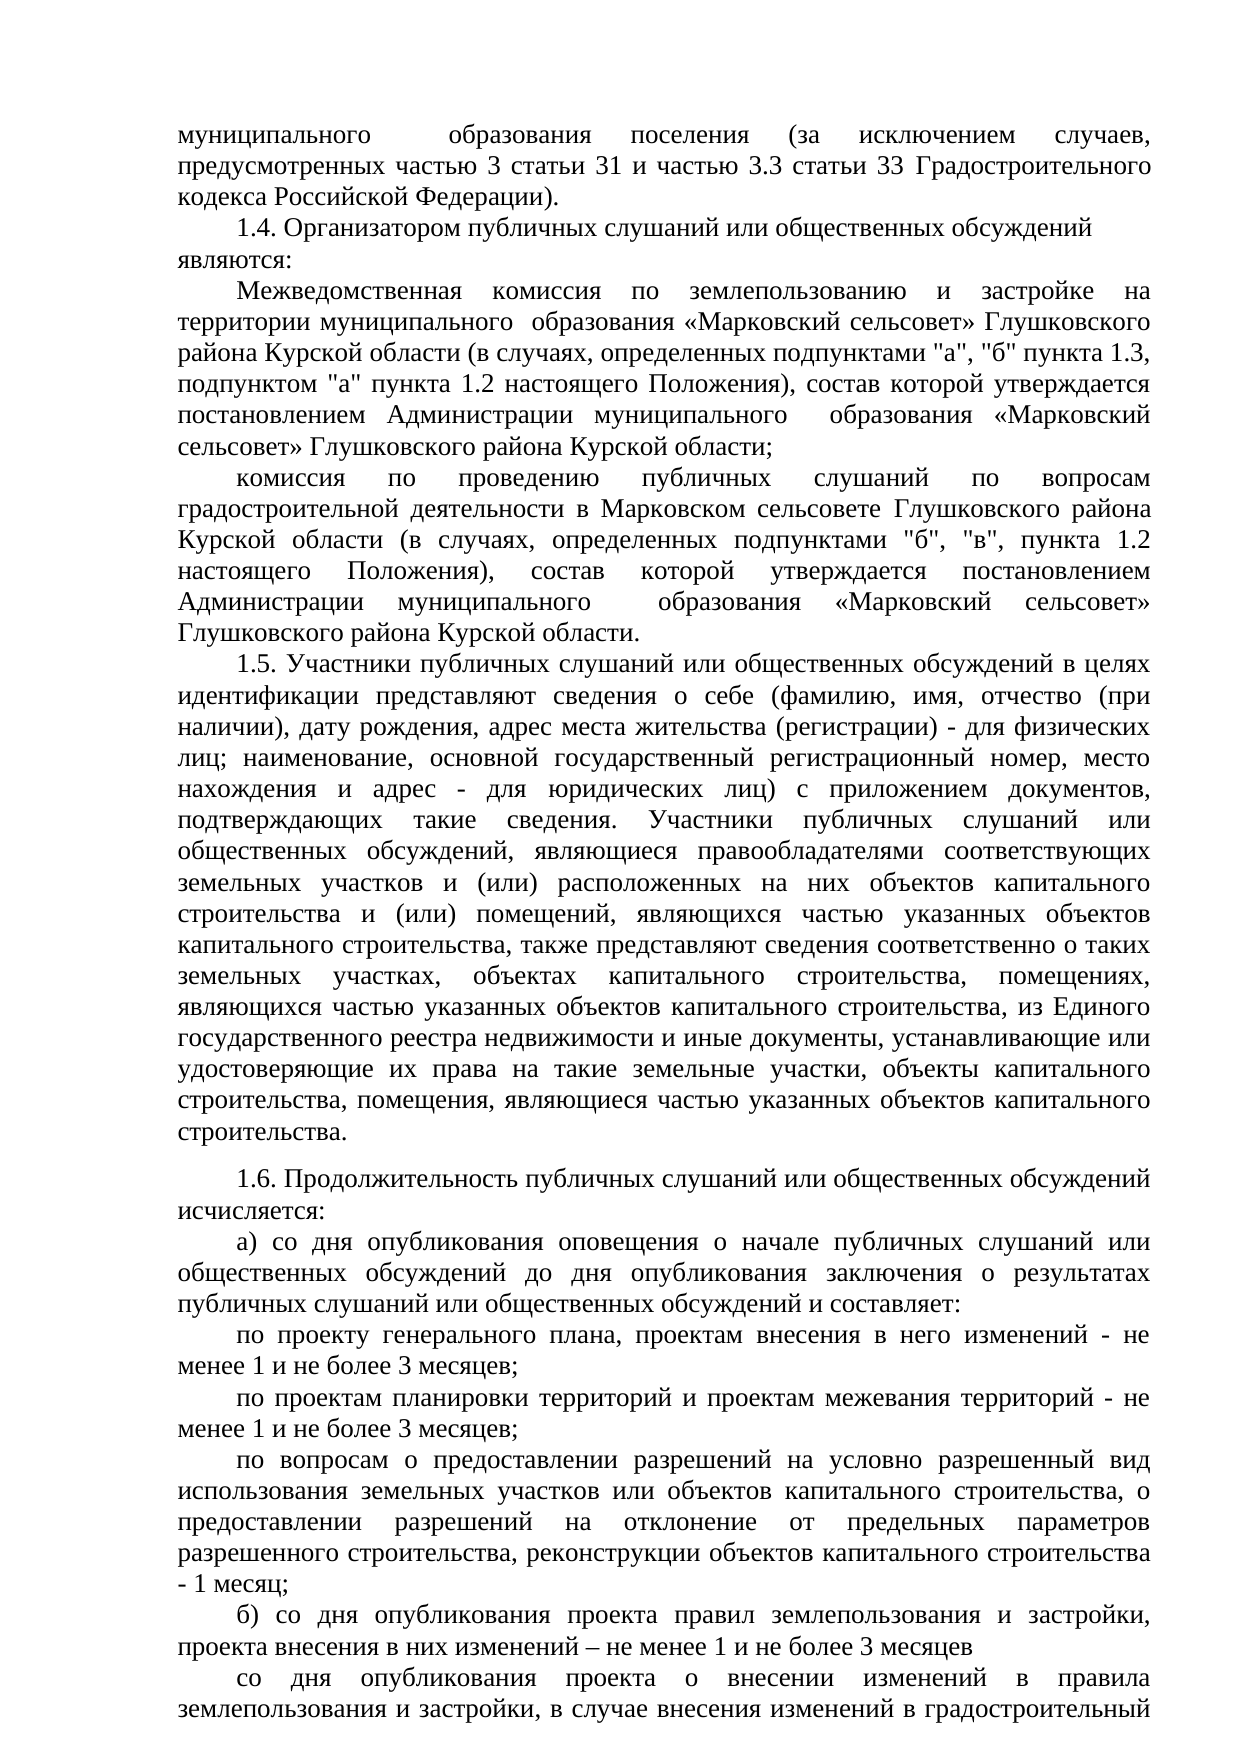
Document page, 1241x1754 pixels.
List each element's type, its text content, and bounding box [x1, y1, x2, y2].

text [177, 118, 1152, 212]
text б) со дня опубликования проекта правил землепользования и застройки, проекта внесения в них изменений – не менее 1 и не более 3 месяцев [177, 1599, 1152, 1661]
text комиссия по проведению публичных слушаний по вопросам градостроительной деятельности в Марковском сельсовете Глушковского района Курской области (в случаях, определенных подпунктами "б", "в", пункта 1.2 настоящего Положения), состав которой утверждается постановлением Администрации муниципального образования «Марковский сельсовет» Глушковского района Курской области. [177, 461, 1152, 648]
text 1.4. Организатором публичных слушаний или общественных обсуждений являются: [177, 212, 1152, 274]
text по проектам планировки территорий и проектам межевания территорий - не менее 1 и не более 3 месяцев; [177, 1381, 1152, 1443]
text а) со дня опубликования оповещения о начале публичных слушаний или общественных обсуждений до дня опубликования заключения о результатах публичных слушаний или общественных обсуждений и составляет: [177, 1225, 1152, 1318]
text 1.6. Продолжительность публичных слушаний или общественных обсуждений исчисляется: [177, 1163, 1152, 1225]
text 1.5. Участники публичных слушаний или общественных обсуждений в целях идентификации представляют сведения о себе (фамилию, имя, отчество (при наличии), дату рождения, адрес места жительства (регистрации) - для физических лиц; наименование, основной государственный регистрационный номер, место нахождения и адрес - для юридических лиц) с приложением документов, подтверждающих такие сведения. Участники публичных слушаний или общественных обсуждений, являющиеся правообладателями соответствующих земельных участков и (или) расположенных на них объектов капитального строительства и (или) помещений, являющихся частью указанных объектов капитального строительства, также представляют сведения соответственно о таких земельных участках, объектах капитального строительства, помещениях, являющихся частью указанных объектов капитального строительства, из Единого государственного реестра недвижимости и иные документы, устанавливающие или удостоверяющие их права на такие земельные участки, объекты капитального строительства, помещения, являющиеся частью указанных объектов капитального строительства. [177, 648, 1152, 1146]
text по вопросам о предоставлении разрешений на условно разрешенный вид использования земельных участков или объектов капитального строительства, о предоставлении разрешений на отклонение от предельных параметров разрешенного строительства, реконструкции объектов капитального строительства - 1 месяц; [177, 1443, 1152, 1599]
text Межведомственная комиссия по землепользованию и застройке на территории муниципального образования «Марковский сельсовет» Глушковского района Курской области (в случаях, определенных подпунктами "а", "б" пункта 1.3, подпунктом "а" пункта 1.2 настоящего Положения), состав которой утверждается постановлением Администрации муниципального образования «Марковский сельсовет» Глушковского района Курской области; [177, 274, 1152, 461]
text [177, 1661, 1152, 1723]
text по проекту генерального плана, проектам внесения в него изменений - не менее 1 и не более 3 месяцев; [177, 1318, 1152, 1381]
